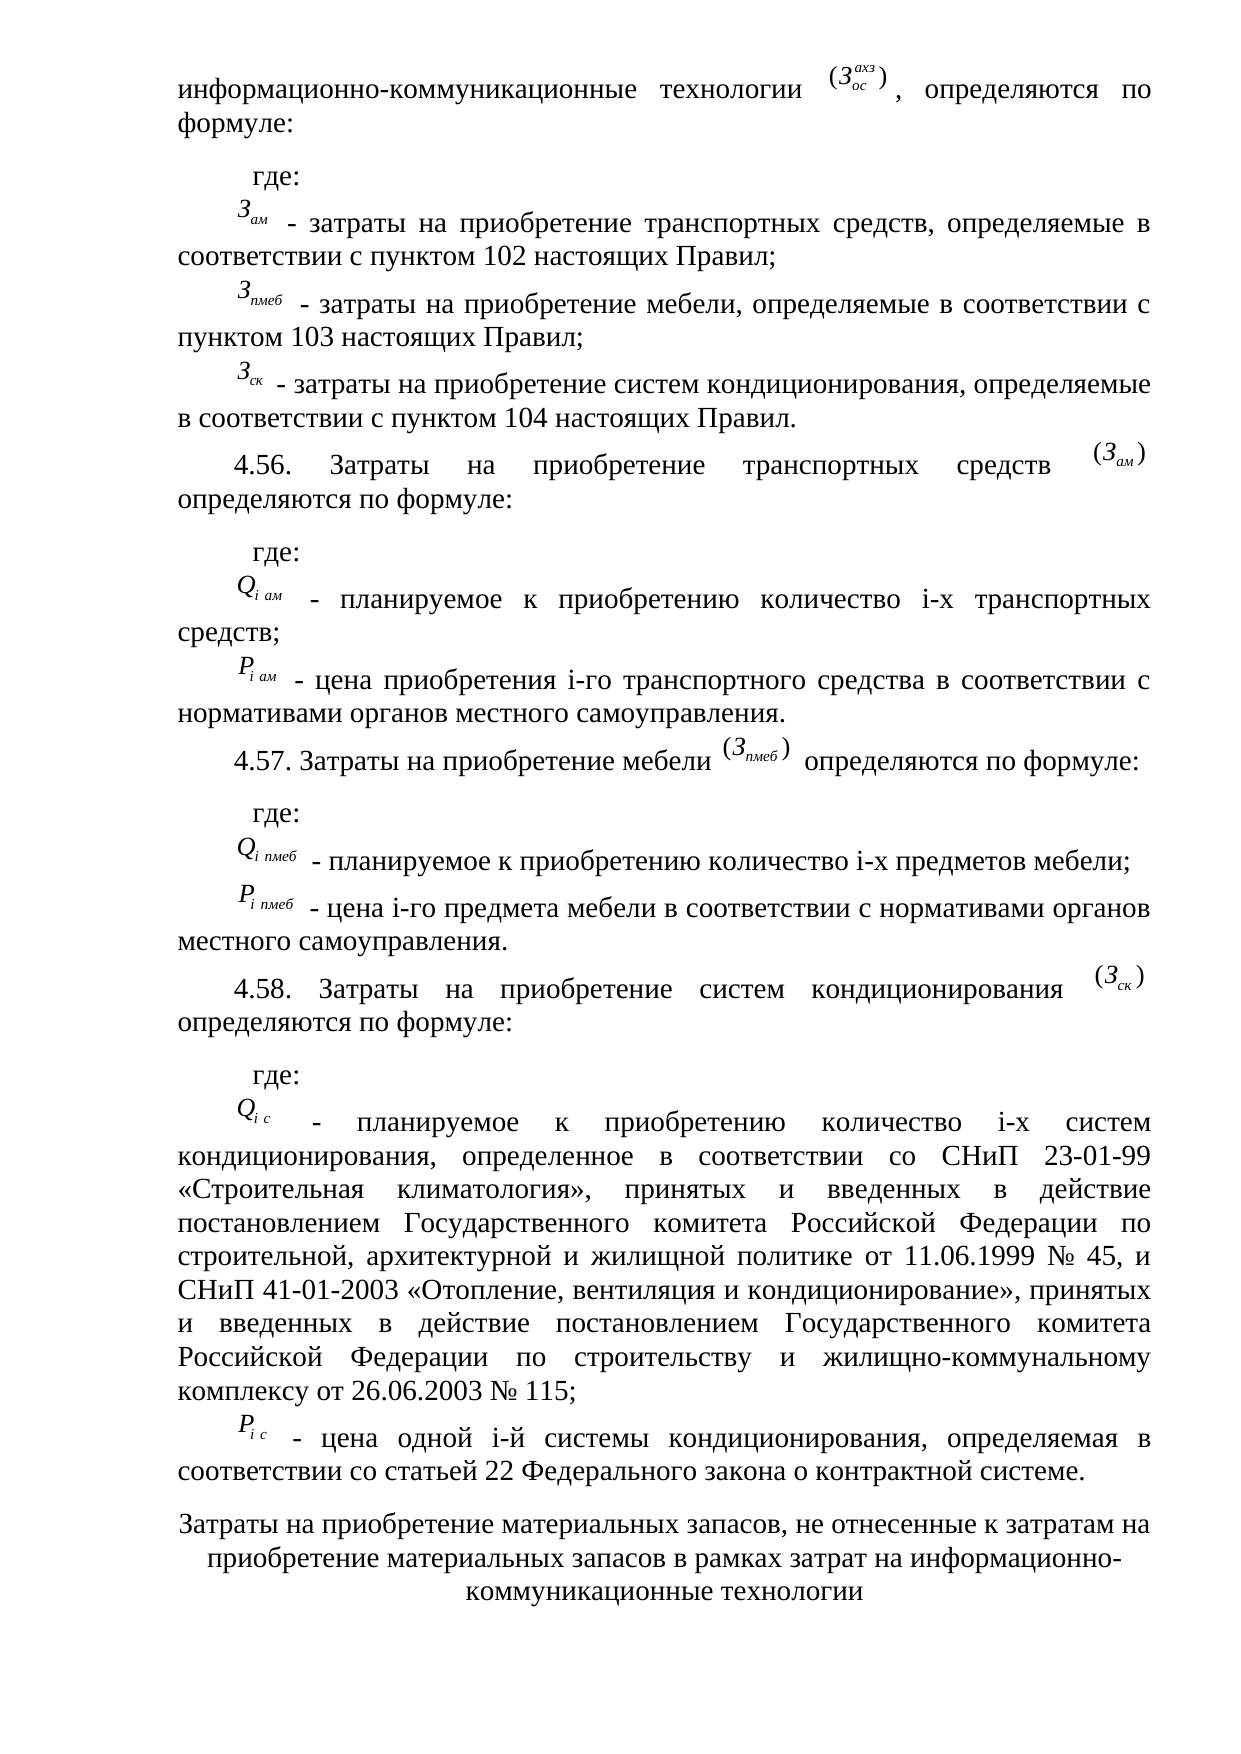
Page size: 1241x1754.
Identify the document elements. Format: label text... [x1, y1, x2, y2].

text Затраты на приобретение материальных запасов, не отнесенные к затратам на приобретение материальных запасов в рамках затрат на информационно-коммуникационные технологии [177, 1506, 1152, 1607]
text - планируемое к приобретению количество i-х предметов мебели; [177, 829, 1152, 876]
text - затраты на приобретение мебели, определяемые в соответствии с пунктом 103 настоящих Правил; [177, 272, 1152, 353]
text 4.56. Затраты на приобретение транспортных средств определяются по формуле: [177, 434, 1152, 514]
text где: [177, 795, 1152, 829]
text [177, 56, 1152, 138]
text - цена i-го предмета мебели в соответствии с нормативами органов местного самоуправления. [177, 876, 1152, 957]
text - цена приобретения i-го транспортного средства в соответствии с нормативами органов местного самоуправления. [177, 648, 1152, 729]
text - цена одной i-й системы кондиционирования, определяемая в соответствии со статьей 22 Федерального закона о контрактной системе. [177, 1406, 1152, 1487]
text где: [177, 1057, 1152, 1091]
text - планируемое к приобретению количество i-х систем кондиционирования, определенное в соответствии со СНиП 23-01-99 «Строительная климатология», принятых и введенных в действие постановлением Государственного комитета Российской Федерации по строительной, архитектурной и жилищной политике от 11.06.1999 № 45, и СНиП 41-01-2003 «Отопление, вентиляция и кондиционирование», принятых и введенных в действие постановлением Государственного комитета Российской Федерации по строительству и жилищно-коммунальному комплексу от 26.06.2003 № 115; [177, 1091, 1152, 1406]
text 4.58. Затраты на приобретение систем кондиционирования определяются по формуле: [177, 957, 1152, 1038]
text - планируемое к приобретению количество i-х транспортных средств; [177, 567, 1152, 648]
text 4.57. Затраты на приобретение мебели определяются по формуле: [177, 729, 1152, 776]
text где: [177, 158, 1152, 191]
text - затраты на приобретение систем кондиционирования, определяемые в соответствии с пунктом 104 настоящих Правил. [177, 353, 1152, 434]
text - затраты на приобретение транспортных средств, определяемые в соответствии с пунктом 102 настоящих Правил; [177, 191, 1152, 272]
text где: [177, 534, 1152, 567]
